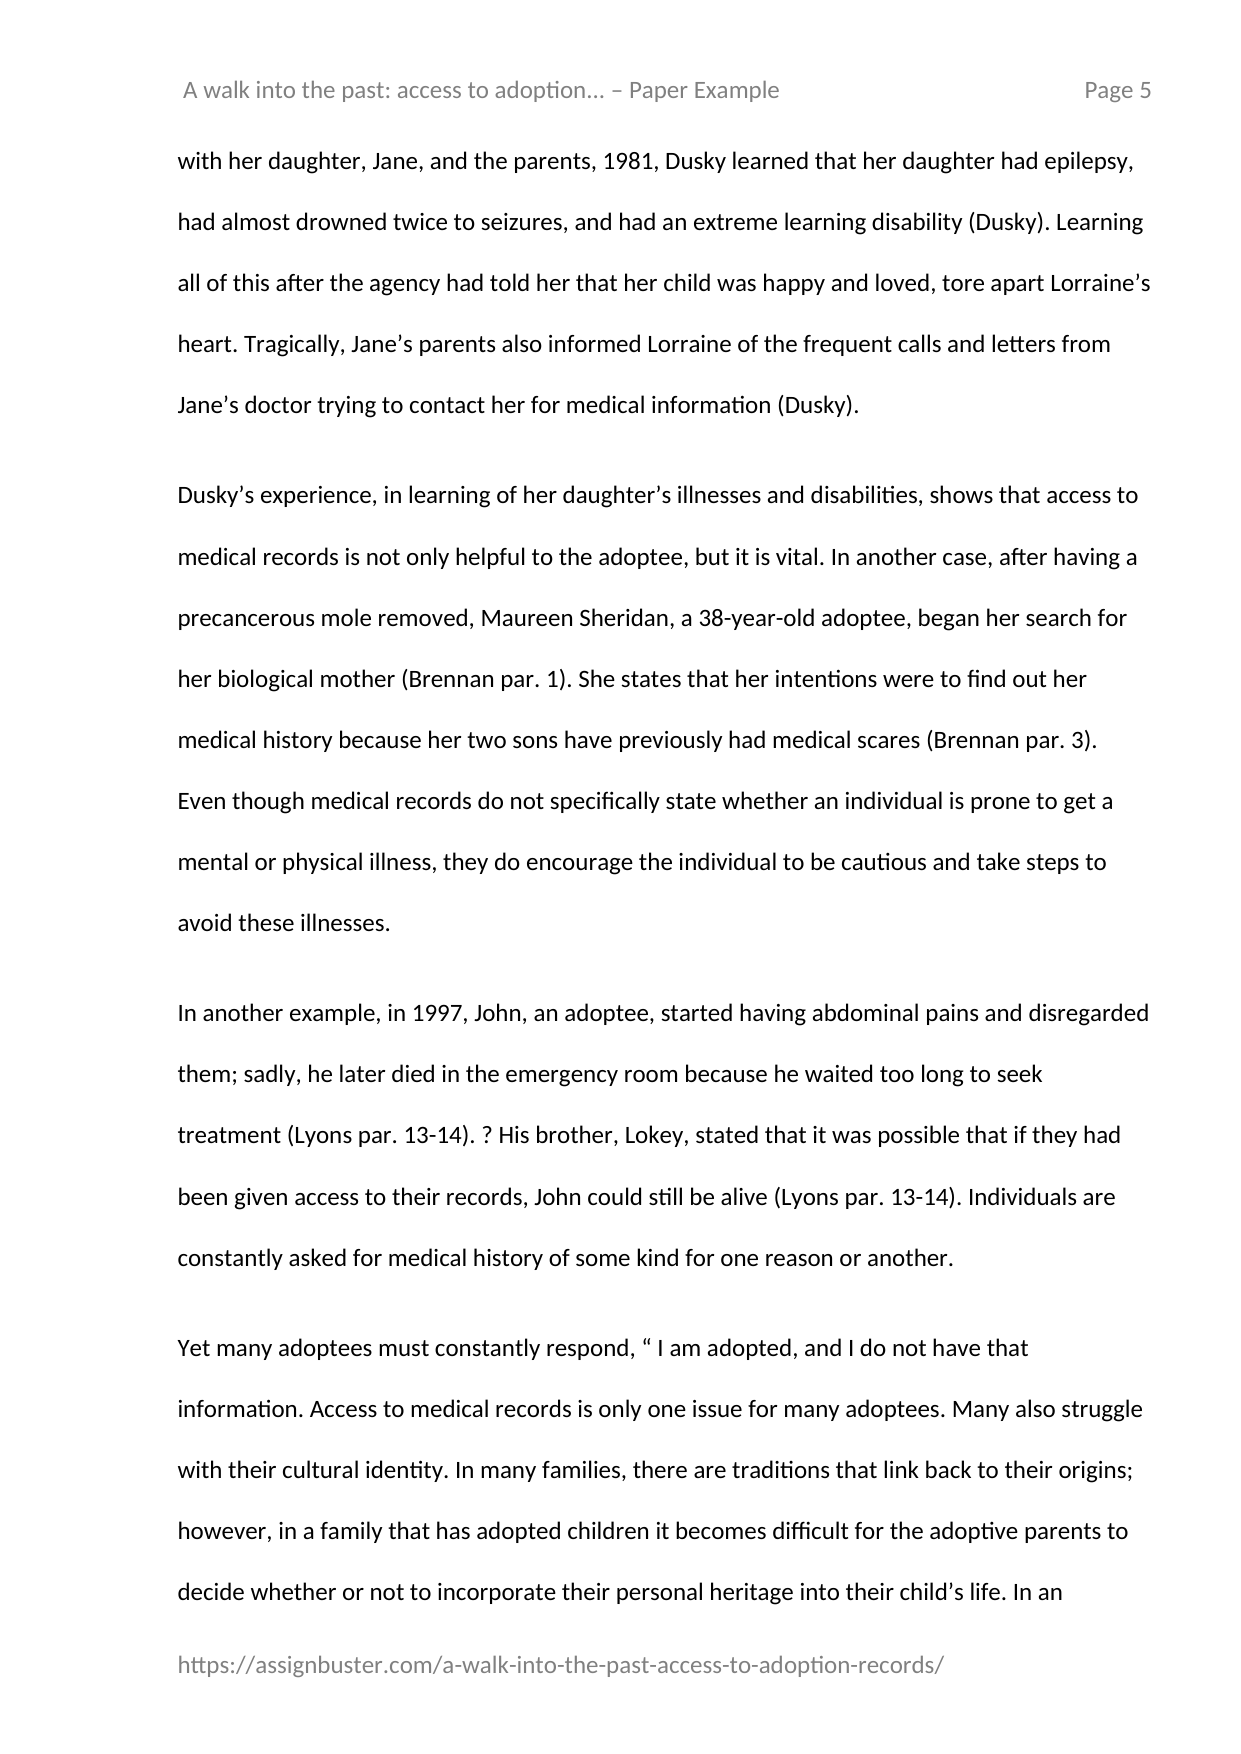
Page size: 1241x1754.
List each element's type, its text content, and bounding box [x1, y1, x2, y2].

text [177, 145, 1152, 420]
text In another example, in 1997, John, an adoptee, started having abdominal pains and disregarded them; sadly, he later died in the emergency room because he waited too long to seek treatment (Lyons par. 13-14). ? His brother, Lokey, stated that it was possible that if they had been given access to their records, John could still be alive (Lyons par. 13-14). Individuals are constantly asked for medical history of some kind for one reason or another. [177, 997, 1152, 1272]
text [177, 1332, 1152, 1607]
text Dusky’s experience, in learning of her daughter’s illnesses and disabilities, shows that access to medical records is not only helpful to the adoptee, but it is vital. In another case, after having a precancerous mole removed, Maureen Sheridan, a 38-year-old adoptee, began her search for her biological mother (Brennan par. 1). She states that her intentions were to find out her medical history because her two sons have previously had medical scares (Brennan par. 3). Even though medical records do not specifically state whether an individual is prone to get a mental or physical illness, they do encourage the individual to be cautious and take steps to avoid these illnesses. [177, 480, 1152, 937]
